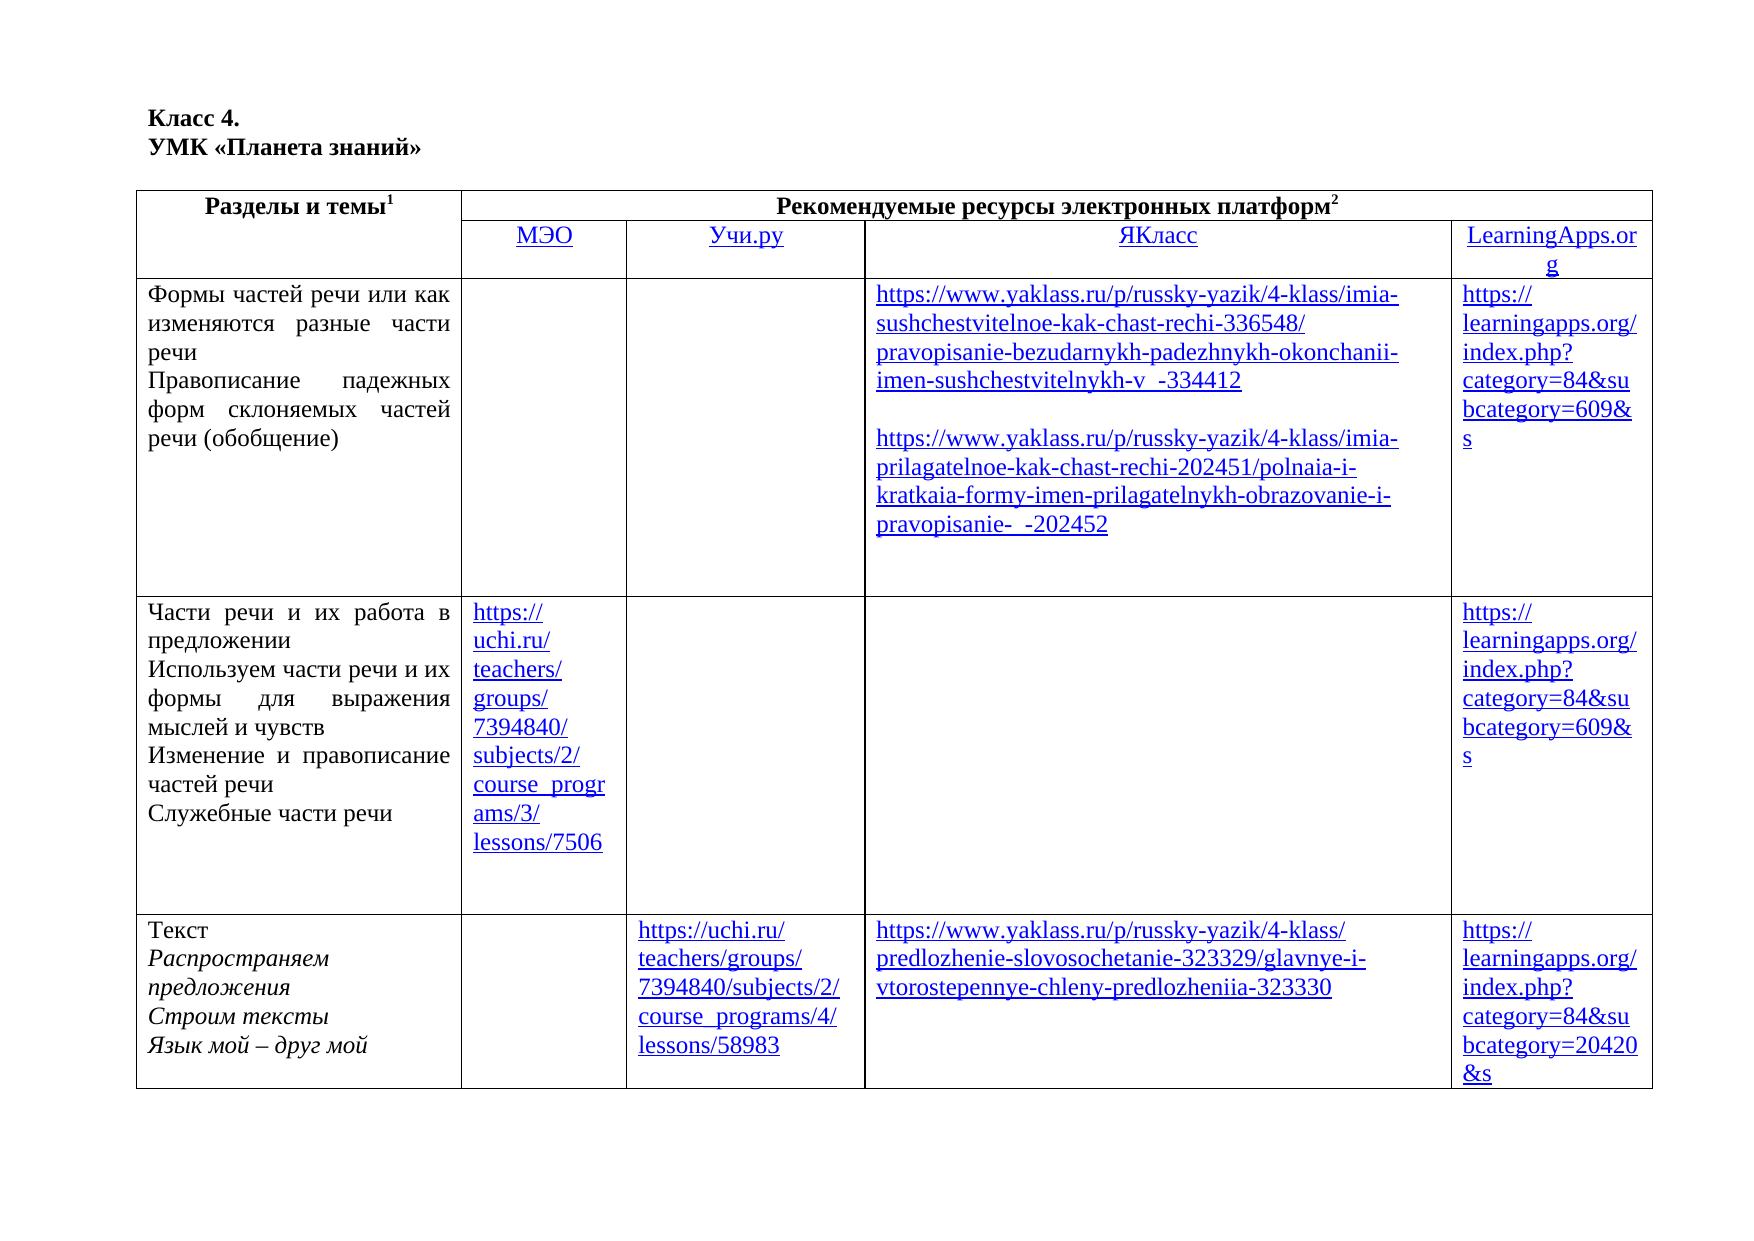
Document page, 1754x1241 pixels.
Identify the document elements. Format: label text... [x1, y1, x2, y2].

text УМК «Планета знаний» [148, 132, 1636, 161]
table_cell МЭО [462, 221, 626, 278]
table_cell https://learningapps.org/index.php?category=84&subcategory=20420&s [1452, 915, 1652, 1088]
table_cell [462, 279, 626, 596]
table_cell [866, 597, 1451, 914]
table_cell https://learningapps.org/index.php?category=84&subcategory=609&s [1452, 279, 1652, 596]
table_cell https://learningapps.org/index.php?category=84&subcategory=609&s [1452, 597, 1652, 914]
table_cell Текст Распространяем предложения Строим тексты Язык мой – друг мой [137, 915, 461, 1088]
table_cell https://uchi.ru/teachers/groups/7394840/subjects/2/course_programs/3/lessons/7506 [462, 597, 626, 914]
table_cell https://uchi.ru/teachers/groups/7394840/subjects/2/course_programs/4/lessons/58983 [627, 915, 864, 1088]
table_header Разделы и темы1 [137, 191, 461, 278]
table_cell Части речи и их работа в предложении Используем части речи и их формы для выражения мыслей и чувств Изменение и правописание частей речи Служебные части речи [137, 597, 461, 914]
table_cell [627, 279, 864, 596]
table_cell Формы частей речи или как изменяются разные части речи Правописание падежных форм склоняемых частей речи (обобщение) [137, 279, 461, 596]
table_cell ЯКласс [866, 221, 1451, 278]
table_cell https://www.yaklass.ru/p/russky-yazik/4-klass/predlozhenie-slovosochetanie-323329/glavnye-i-vtorostepennye-chleny-predlozheniia-323330 [866, 915, 1451, 1088]
table_cell https://www.yaklass.ru/p/russky-yazik/4-klass/imia-sushchestvitelnoe-kak-chast-rechi-336548/pravopisanie-bezudarnykh-padezhnykh-okonchanii-imen-sushchestvitelnykh-v_-334412 https://www.yaklass.ru/p/russky-yazik/4-klass/imia-prilagatelnoe-kak-chast-rechi-202451/polnaia-i-kratkaia-formy-imen-prilagatelnykh-obrazovanie-i-pravopisanie-_-202452 [866, 279, 1451, 596]
table_cell [627, 597, 864, 914]
table_cell LearningApps.org [1452, 221, 1652, 278]
table_header Рекомендуемые ресурсы электронных платформ2 [462, 191, 1652, 219]
table_cell [462, 915, 626, 1088]
text Класс 4. [148, 103, 1636, 132]
table_cell Учи.ру [627, 221, 864, 278]
